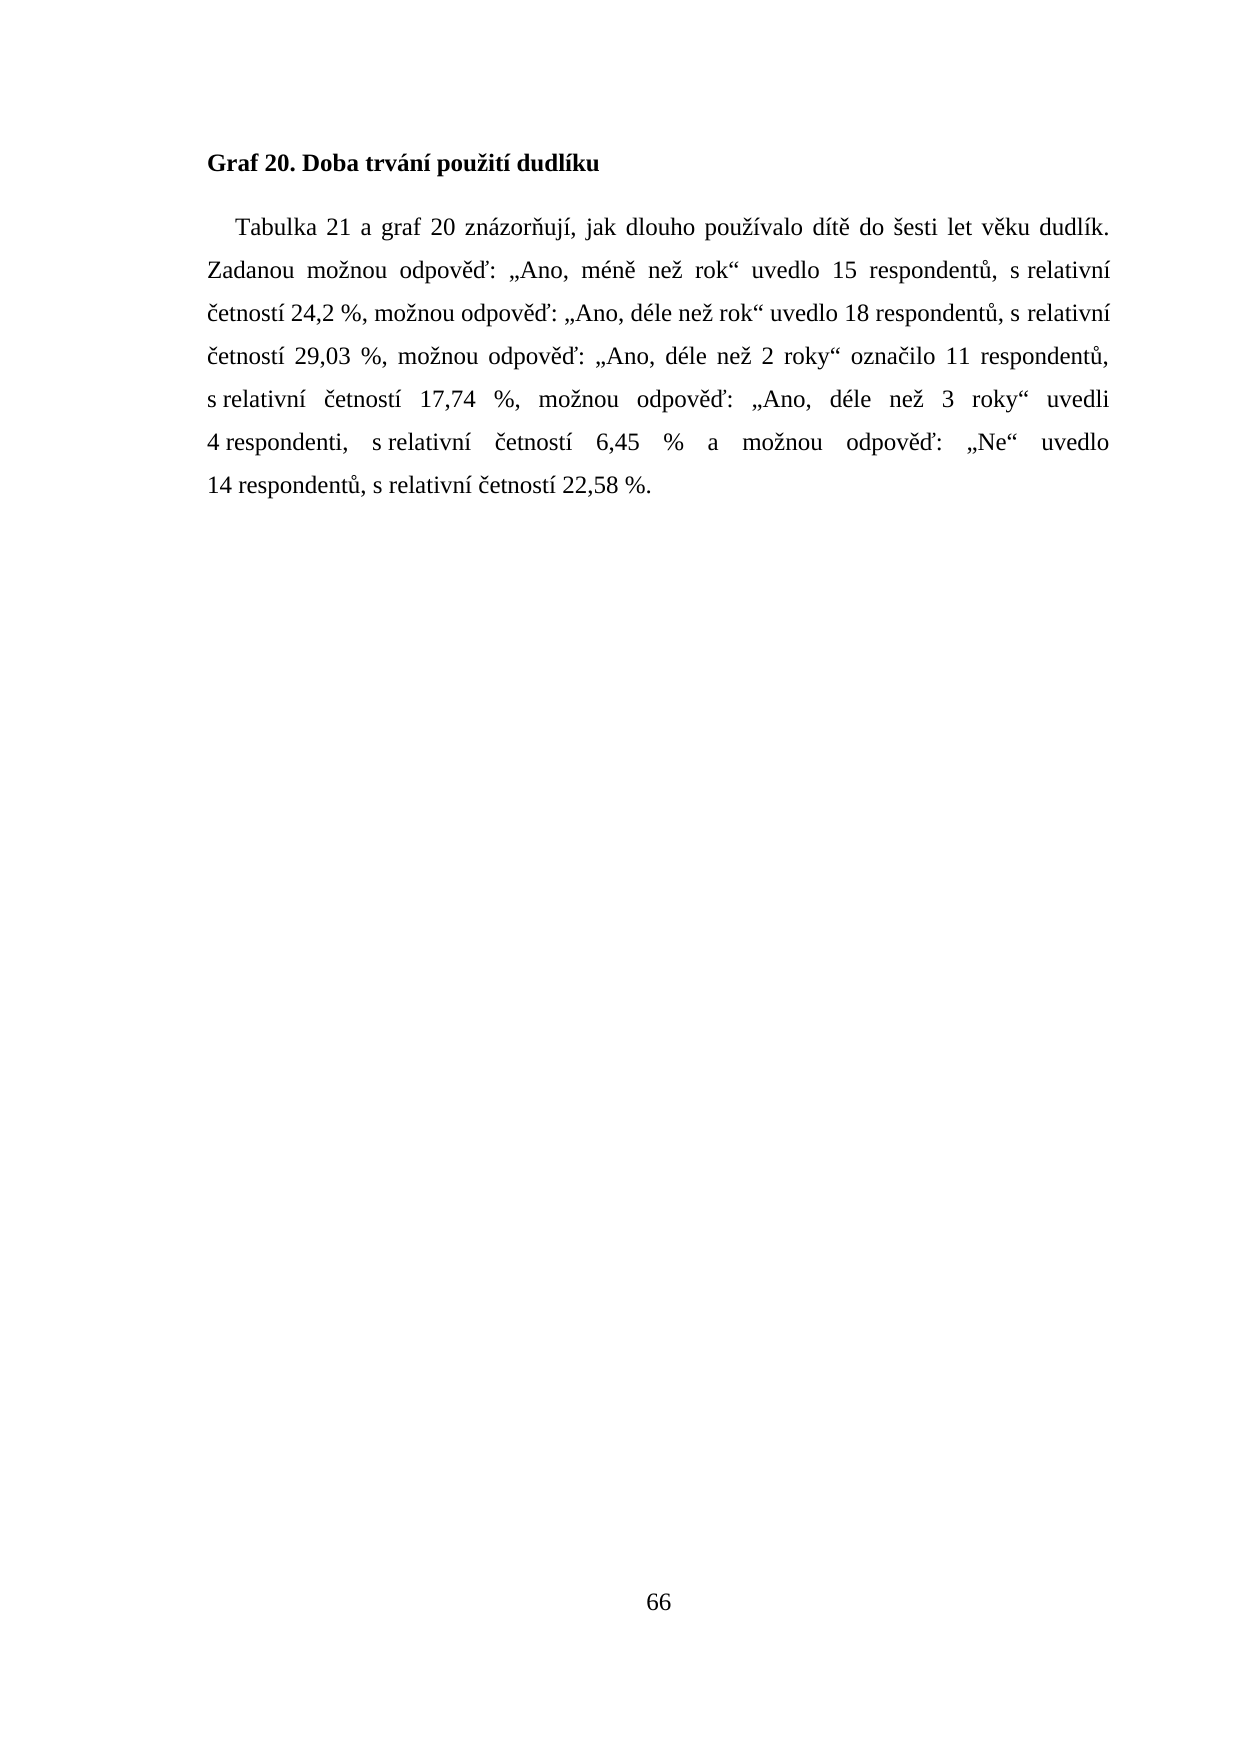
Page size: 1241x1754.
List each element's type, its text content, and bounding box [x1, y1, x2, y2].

text Graf 20. Doba trvání použití dudlíku [207, 148, 1110, 176]
text Tabulka 21 a graf 20 znázorňují, jak dlouho používalo dítě do šesti let věku dudlík. Zadanou možnou odpověď: „Ano, méně než rok“ uvedlo 15 respondentů, s relativní četností 24,2 %, možnou odpověď: „Ano, déle než rok“ uvedlo 18 respondentů, s relativní četností 29,03 %, možnou odpověď: „Ano, déle než 2 roky“ označilo 11 respondentů, s relativní četností 17,74 %, možnou odpověď: „Ano, déle než 3 roky“ uvedli 4 respondenti, s relativní četností 6,45 % a možnou odpověď: „Ne“ uvedlo 14 respondentů, s relativní četností 22,58 %. [207, 212, 1110, 499]
